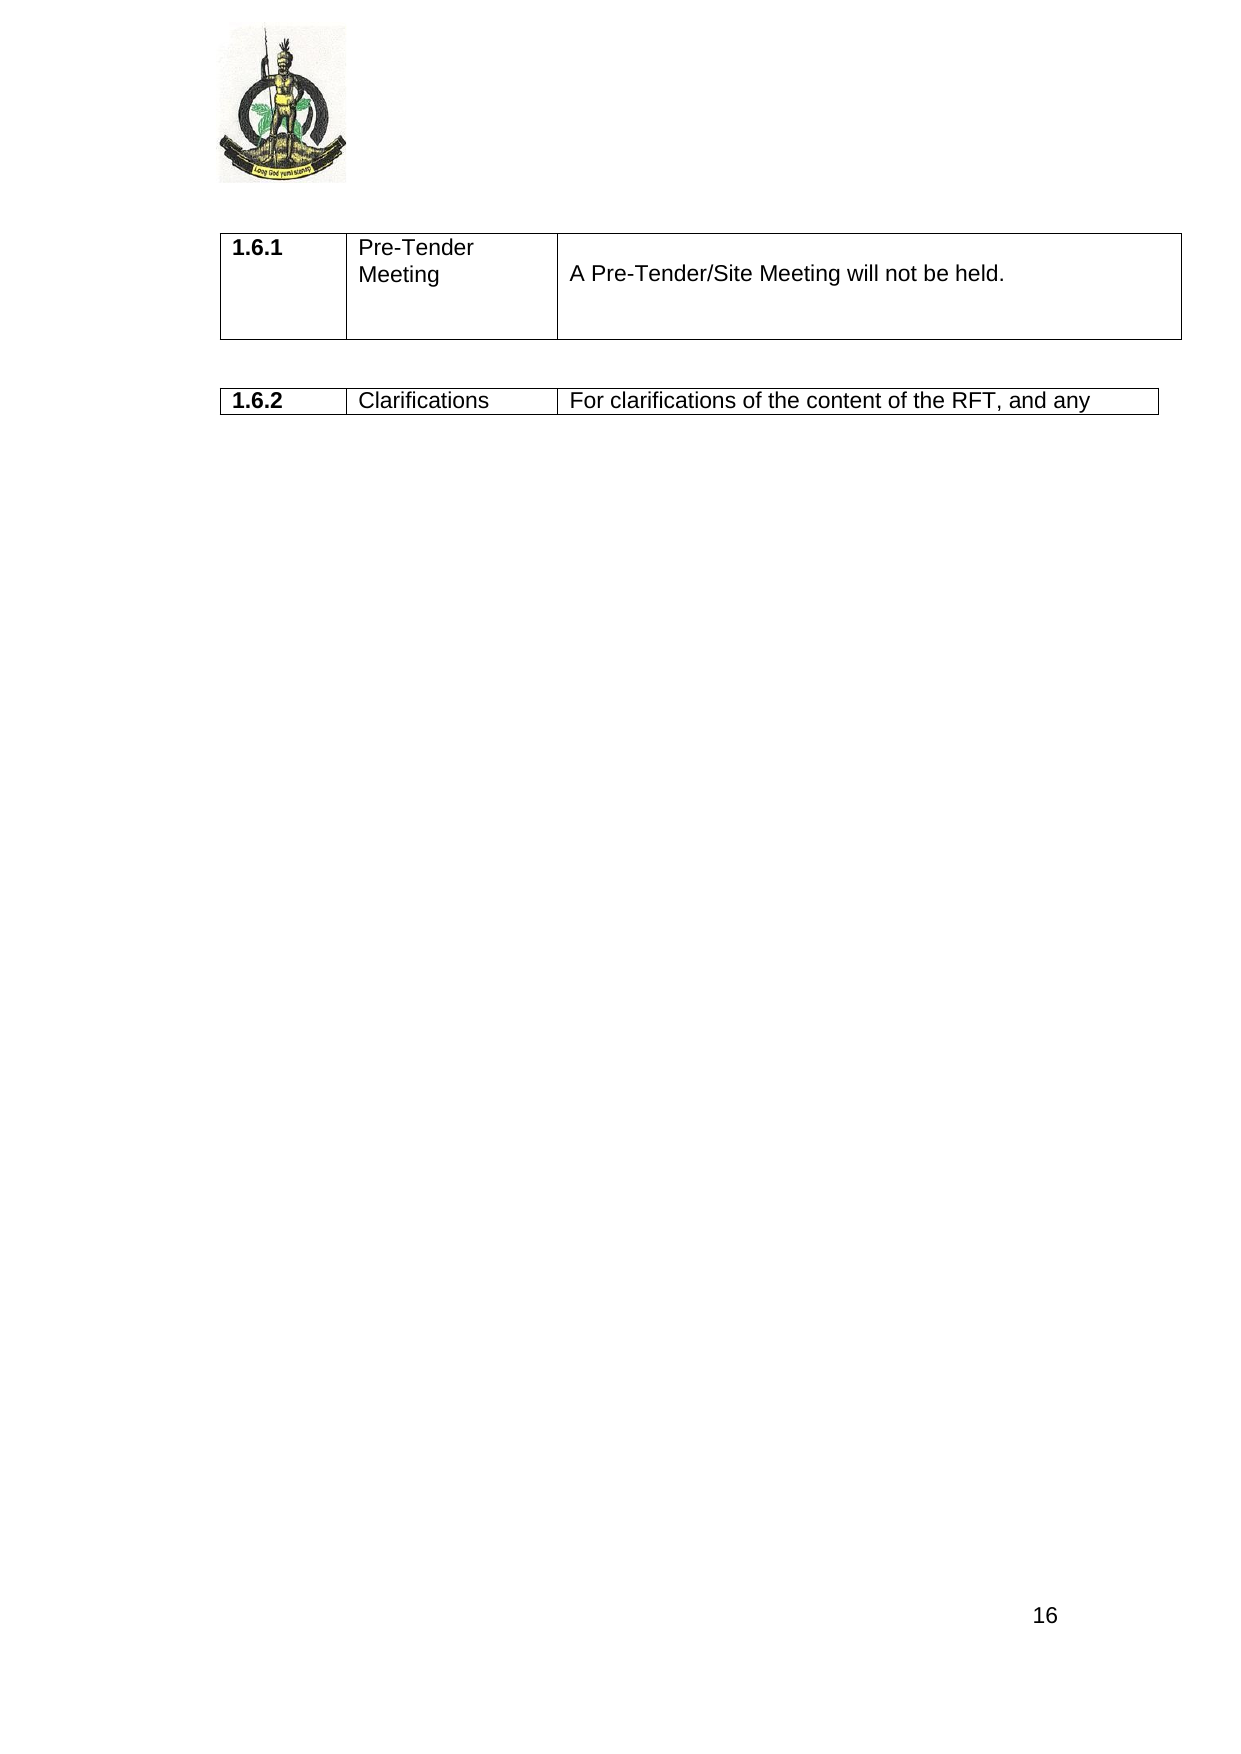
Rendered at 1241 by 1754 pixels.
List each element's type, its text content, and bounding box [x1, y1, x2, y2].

table_header For clarifications of the content of the RFT, and any [558, 389, 1158, 414]
table_cell 1.6.1 [221, 234, 346, 339]
picture [216, 22, 347, 183]
table_cell Pre-Tender Meeting [347, 234, 557, 339]
table_header 1.6.2 [221, 389, 346, 414]
table_header Clarifications [347, 389, 557, 414]
table_cell A Pre-Tender/Site Meeting will not be held. [558, 234, 1181, 339]
